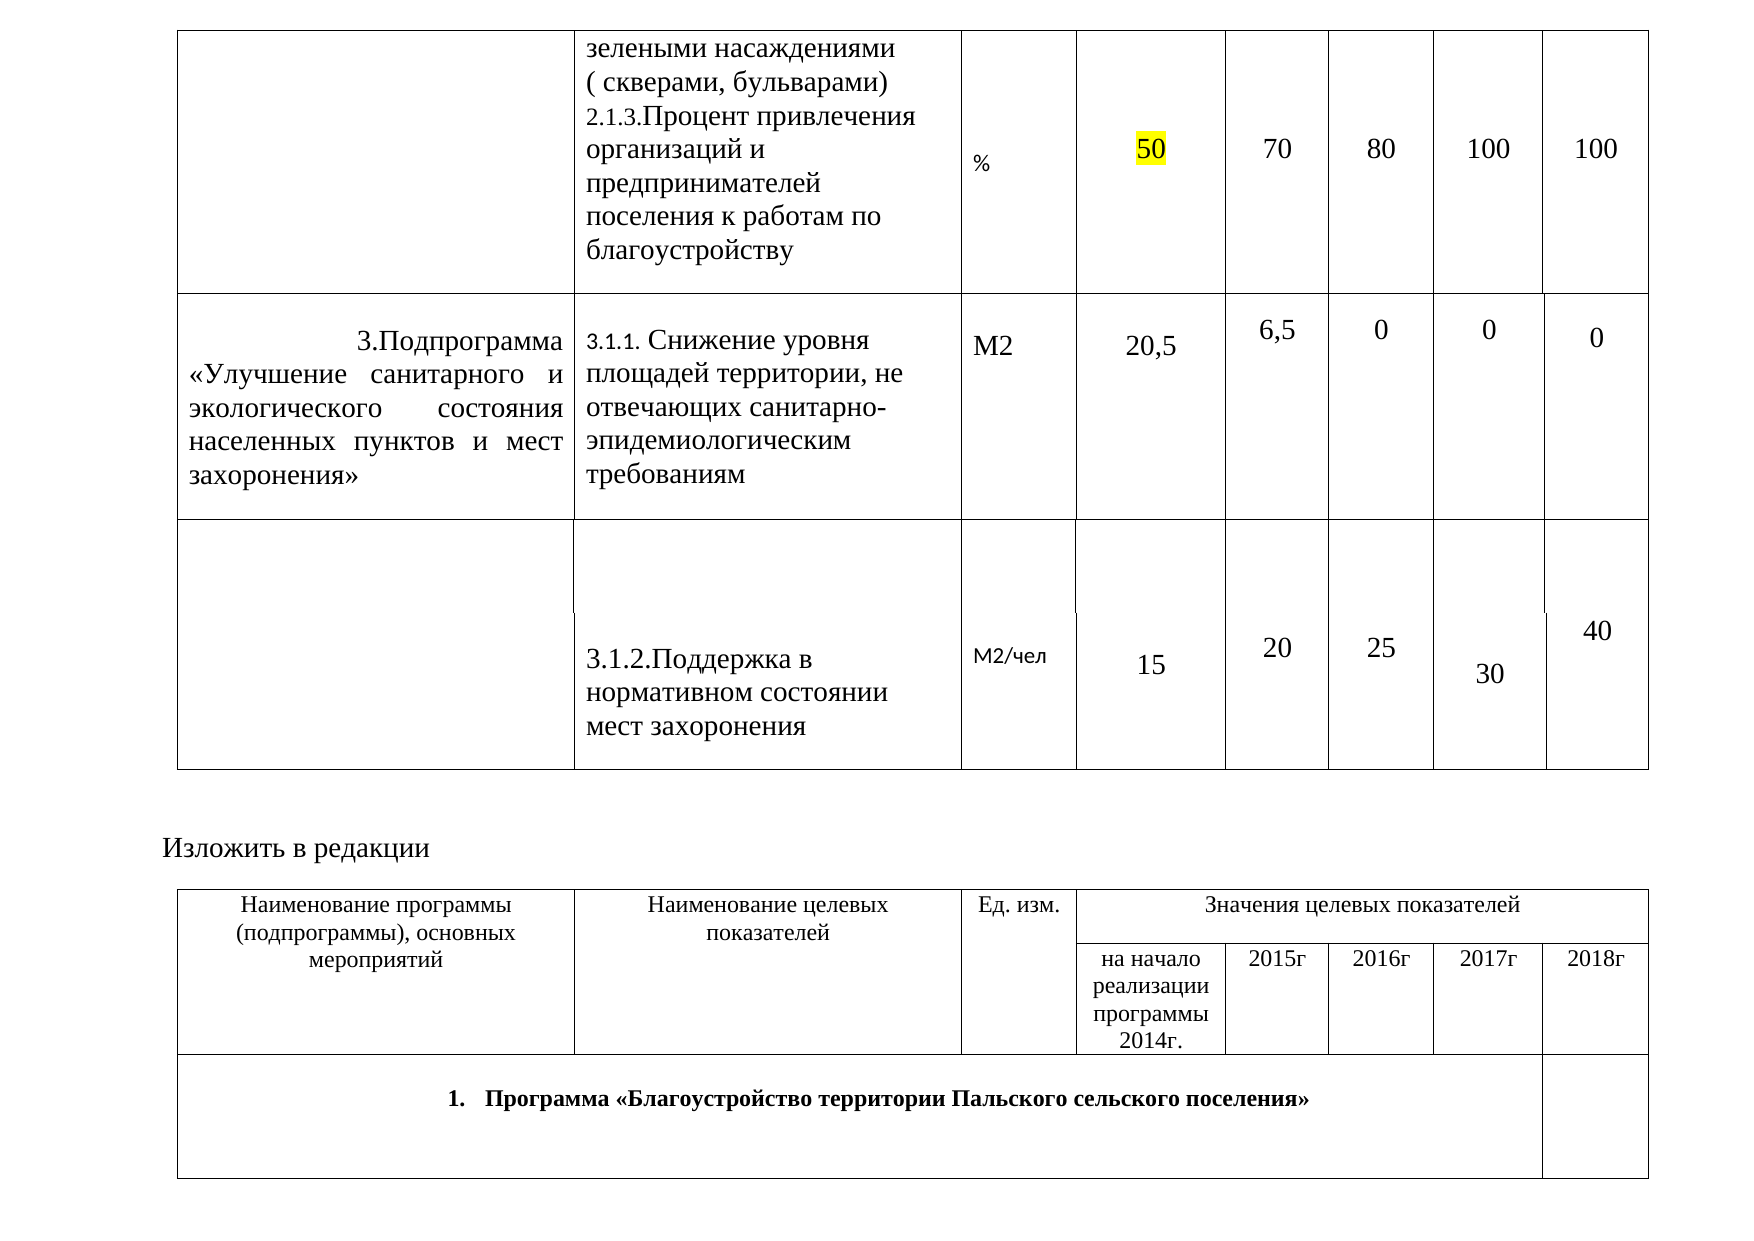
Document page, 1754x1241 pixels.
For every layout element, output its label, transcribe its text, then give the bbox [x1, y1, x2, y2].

table_cell 25 20 70 [1226, 31, 1328, 293]
table_cell [1076, 520, 1225, 612]
table_cell 3.Подпрограмма «Улучшение санитарного и экологического состояния населенных пунктов и мест захоронения» [178, 294, 574, 519]
table_cell 20 [1226, 520, 1328, 769]
table_cell [962, 520, 1075, 612]
table_cell 0 [1434, 294, 1544, 519]
table_cell 25 [1329, 520, 1433, 769]
table_cell 3.1.1. Снижение уровня площадей территории, не отвечающих санитарно-эпидемиологическим требованиям [575, 294, 961, 519]
table_cell [1545, 520, 1648, 612]
table_cell 3.1.2.Поддержка в нормативном состоянии мест захоронения [575, 613, 961, 769]
table_cell 15 10 50 [1077, 31, 1225, 293]
table_cell на начало реализации программы 2014г. [1077, 944, 1225, 1054]
table_cell М2 [962, 294, 1076, 519]
table_cell [178, 520, 573, 612]
table_cell [178, 613, 574, 769]
table_header Ед. изм. [962, 890, 1076, 1054]
table_cell 2016г [1329, 944, 1433, 1054]
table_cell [962, 31, 1076, 293]
table_cell 30 [1434, 613, 1546, 769]
text Изложить в редакции [118, 830, 1716, 863]
table_cell М2/чел [962, 613, 1076, 769]
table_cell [178, 31, 574, 293]
table_header Значения целевых показателей [1077, 890, 1648, 943]
table_cell [1543, 1055, 1648, 1178]
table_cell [575, 31, 961, 293]
table_header [178, 890, 574, 1054]
table_cell 2018г [1543, 944, 1648, 1054]
table_cell 15 [1077, 613, 1225, 769]
table_cell [1434, 520, 1544, 612]
table_cell 50 50 100 [1543, 31, 1648, 293]
table_cell 6,5 [1226, 294, 1328, 519]
table_cell Программа «Благоустройство территории Пальского сельского поселения» [178, 1055, 1542, 1178]
table_cell 20,5 [1077, 294, 1225, 519]
table_cell 40 40 100 [1434, 31, 1542, 293]
table_cell 0 [1329, 294, 1433, 519]
table_cell 0 [1545, 294, 1648, 519]
table_cell 2017г [1434, 944, 1542, 1054]
table_cell [574, 520, 961, 612]
table_cell 2015г [1226, 944, 1328, 1054]
table_header Наименование целевых показателей [575, 890, 961, 1054]
table_cell 40 [1547, 613, 1648, 769]
table_cell 35 30 80 [1329, 31, 1433, 293]
